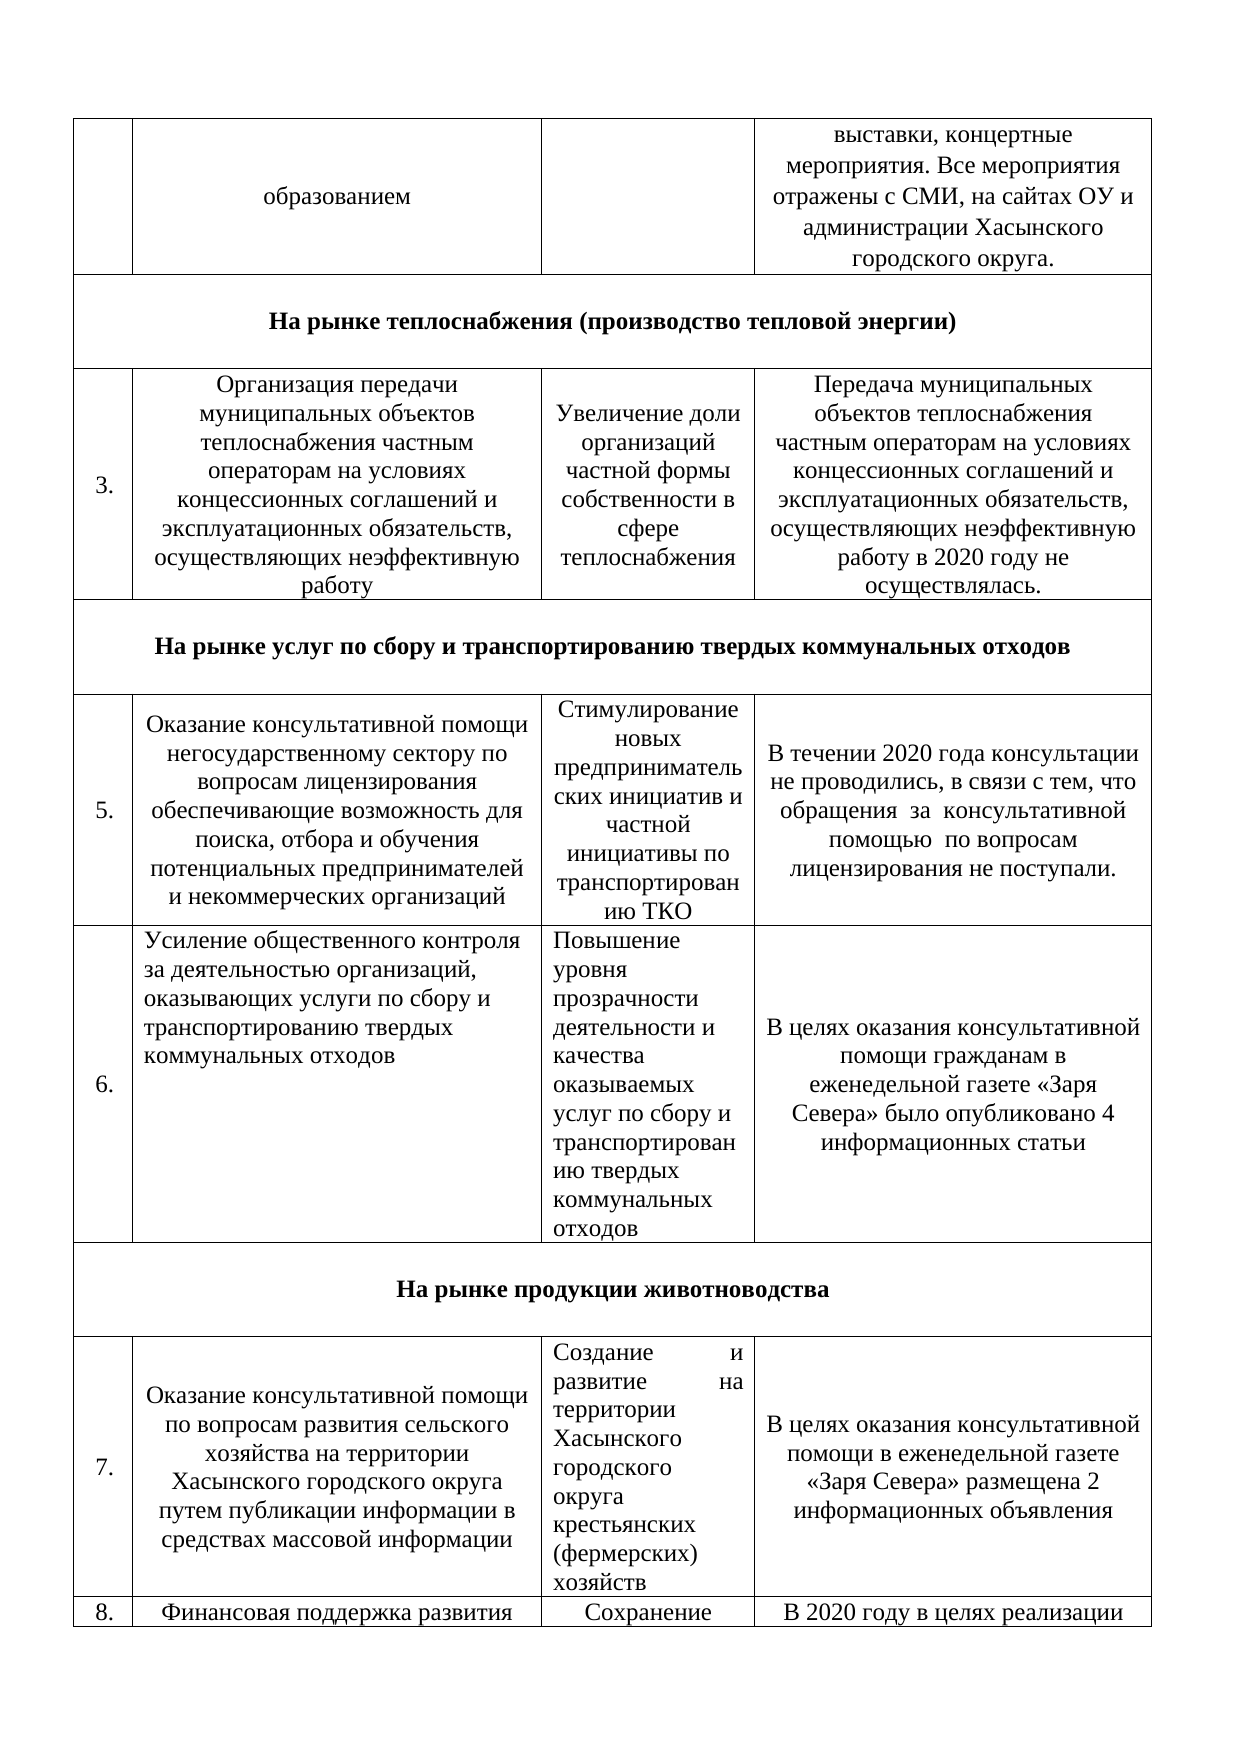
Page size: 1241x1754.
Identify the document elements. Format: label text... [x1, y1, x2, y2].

table_cell Стимулирование новых предпринимательских инициатив и частной инициативы по транспортированию ТКО [542, 695, 754, 924]
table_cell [755, 119, 1151, 274]
table_cell 2. [74, 119, 132, 274]
table_cell На рынке услуг по сбору и транспортированию твердых коммунальных отходов [74, 600, 1151, 693]
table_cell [133, 1597, 541, 1626]
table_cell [542, 1597, 754, 1626]
table_cell 5. [74, 695, 132, 924]
table_cell Оказание консультативной помощи негосударственному сектору по вопросам лицензирования обеспечивающие возможность для поиска, отбора и обучения потенциальных предпринимателей и некоммерческих организаций [133, 695, 541, 924]
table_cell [755, 1597, 1151, 1626]
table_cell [542, 119, 754, 274]
table_cell Создание и развитие на территории Хасынского городского округа крестьянских (фермерских) хозяйств [542, 1337, 754, 1596]
table_cell Организация передачи муниципальных объектов теплоснабжения частным операторам на условиях концессионных соглашений и эксплуатационных обязательств, осуществляющих неэффективную работу [133, 369, 541, 599]
table_cell Усиление общественного контроля за деятельностью организаций, оказывающих услуги по сбору и транспортированию твердых коммунальных отходов [133, 926, 541, 1242]
table_cell Передача муниципальных объектов теплоснабжения частным операторам на условиях концессионных соглашений и эксплуатационных обязательств, осуществляющих неэффективную работу в 2020 году не осуществлялась. [755, 369, 1151, 599]
table_cell Увеличение доли организаций частной формы собственности в сфере теплоснабжения [542, 369, 754, 599]
table_cell Оказание консультативной помощи по вопросам развития сельского хозяйства на территории Хасынского городского округа путем публикации информации в средствах массовой информации [133, 1337, 541, 1596]
table_cell В целях оказания консультативной помощи в еженедельной газете «Заря Севера» размещена 2 информационных объявления [755, 1337, 1151, 1596]
table_cell 7. [74, 1337, 132, 1596]
table_cell 8. [74, 1597, 132, 1626]
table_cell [133, 119, 541, 274]
table_cell На рынке теплоснабжения (производство тепловой энергии) [74, 275, 1151, 368]
table_cell В целях оказания консультативной помощи гражданам в еженедельной газете «Заря Севера» было опубликовано 4 информационных статьи [755, 926, 1151, 1242]
table_cell 6. [74, 926, 132, 1242]
table_cell В течении 2020 года консультации не проводились, в связи с тем, что обращения за консультативной помощью по вопросам лицензирования не поступали. [755, 695, 1151, 924]
table_cell На рынке продукции животноводства [74, 1243, 1151, 1336]
table_cell 3. [74, 369, 132, 599]
table_cell Повышение уровня прозрачности деятельности и качества оказываемых услуг по сбору и транспортированию твердых коммунальных отходов [542, 926, 754, 1242]
